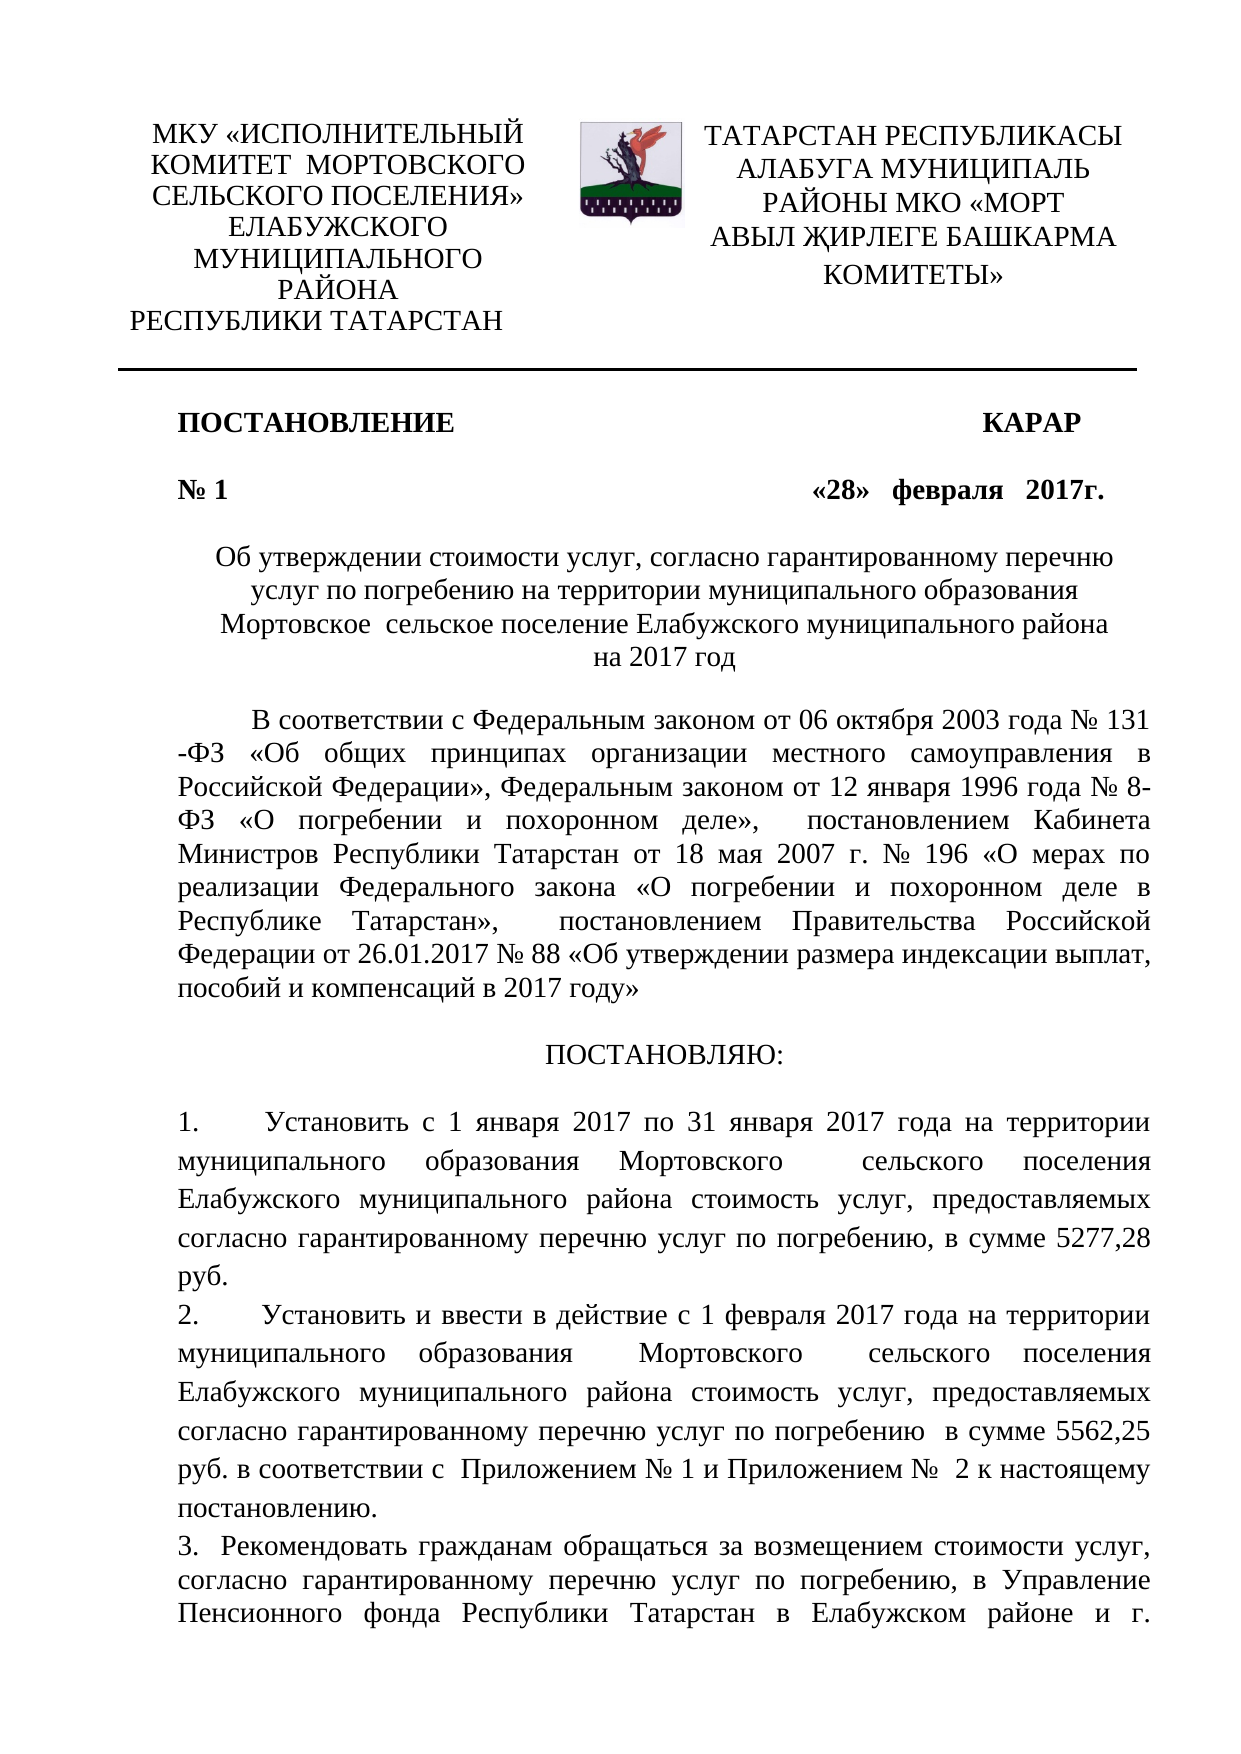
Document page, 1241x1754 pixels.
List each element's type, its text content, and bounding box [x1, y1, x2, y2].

picture [578, 118, 685, 228]
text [177, 1528, 1152, 1629]
list Установить с 1 января 2017 по 31 января 2017 года на территории муниципального образования Мортовского сельского поселения Елабужского муниципального района стоимость услуг, предоставляемых согласно гарантированному перечню услуг по погребению, в сумме 5277,28 руб. [177, 1104, 1152, 1292]
text Об утверждении стоимости услуг, согласно гарантированному перечню услуг по погребению на территории муниципального образования Мортовское сельское поселение Елабужского муниципального района [177, 539, 1152, 639]
text ПОСТАНОВЛЯЮ: [177, 1037, 1152, 1071]
table_header [558, 118, 689, 368]
table_header МКУ «ИСПОЛНИТЕЛЬНЫЙ КОМИТЕТ МОРТОВСКОГО СЕЛЬСКОГО ПОСЕЛЕНИЯ» ЕЛАБУЖСКОГО МУНИЦИПАЛЬНОГО РАЙОНА РЕСПУБЛИКИ ТАТАРСТАН [118, 118, 557, 368]
text В соответствии с Федеральным законом от 06 октября 2003 года № 131 -ФЗ «Об общих принципах организации местного самоуправления в Российской Федерации», Федеральным законом от 12 января 1996 года № 8-ФЗ «О погребении и похоронном деле», постановлением Кабинета Министров Республики Татарстан от 18 мая 2007 г. № 196 «О мерах по реализации Федерального закона «О погребении и похоронном деле в Республике Татарстан», постановлением Правительства Российской Федерации от 26.01.2017 № 88 «Об утверждении размера индексации выплат, пособий и компенсаций в 2017 году» [177, 702, 1152, 1004]
text № 1 «28» февраля 2017г. [177, 472, 1152, 505]
text на 2017 год [177, 639, 1152, 673]
list Установить и ввести в действие с 1 февраля 2017 года на территории муниципального образования Мортовского сельского поселения Елабужского муниципального района стоимость услуг, предоставляемых согласно гарантированному перечню услуг по погребению в сумме 5562,25 руб. в соответствии с Приложением № 1 и Приложением № 2 к настоящему постановлению. [177, 1297, 1152, 1523]
table_header ТАТАРСТАН РЕСПУБЛИКАСЫ АЛАБУГА МУНИЦИПАЛЬ РАЙОНЫ МКО «МОРТ АВЫЛ ҖИРЛЕГЕ БАШКАРМА КОМИТЕТЫ» [690, 118, 1137, 368]
text ПОСТАНОВЛЕНИЕ КАРАР [177, 405, 1152, 438]
